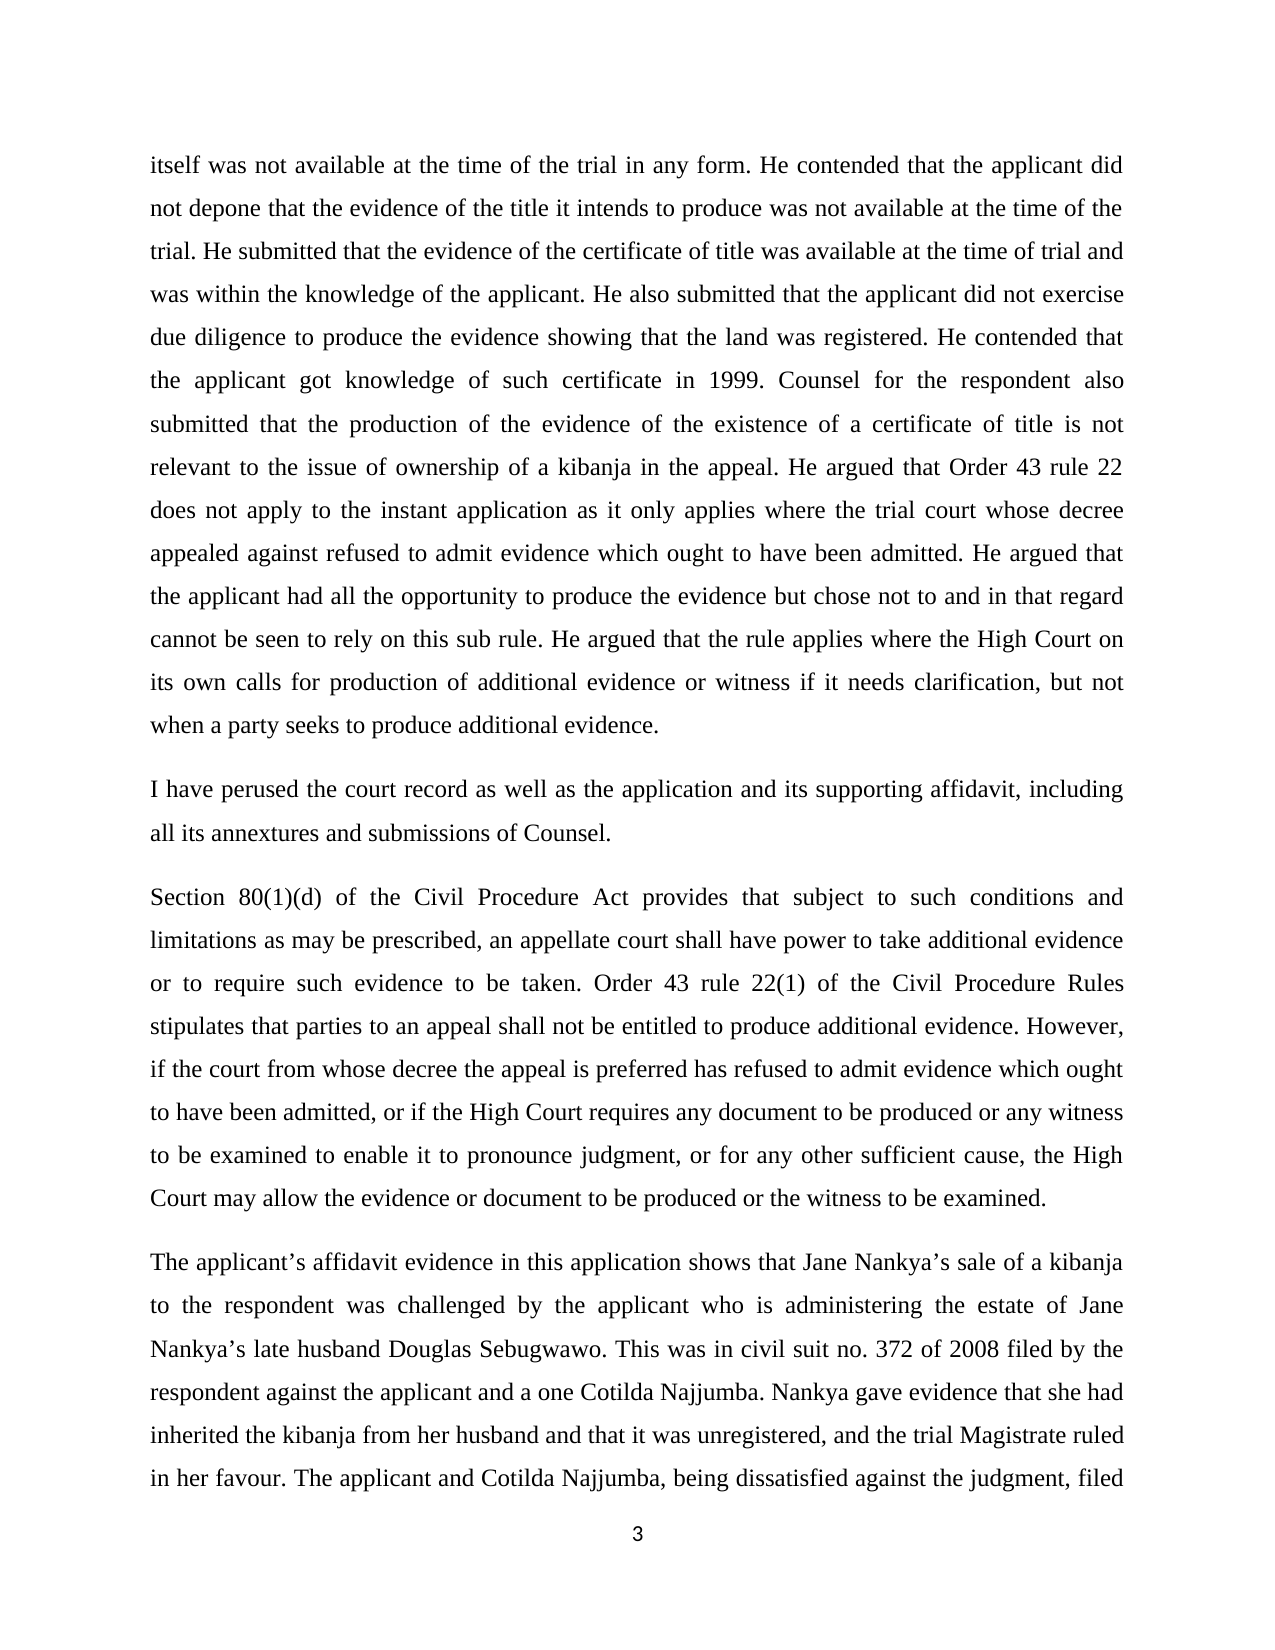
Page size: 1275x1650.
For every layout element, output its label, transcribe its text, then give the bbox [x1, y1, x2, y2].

text Section 80(1)(d) of the Civil Procedure Act provides that subject to such conditions and limitations as may be prescribed, an appellate court shall have power to take additional evidence or to require such evidence to be taken. Order 43 rule 22(1) of the Civil Procedure Rules stipulates that parties to an appeal shall not be entitled to produce additional evidence. However, if the court from whose decree the appeal is preferred has refused to admit evidence which ought to have been admitted, or if the High Court requires any document to be produced or any witness to be examined to enable it to pronounce judgment, or for any other sufficient cause, the High Court may allow the evidence or document to be produced or the witness to be examined. [150, 882, 1125, 1212]
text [150, 150, 1125, 739]
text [150, 1247, 1125, 1492]
text I have perused the court record as well as the application and its supporting affidavit, including all its annextures and submissions of Counsel. [150, 774, 1125, 846]
